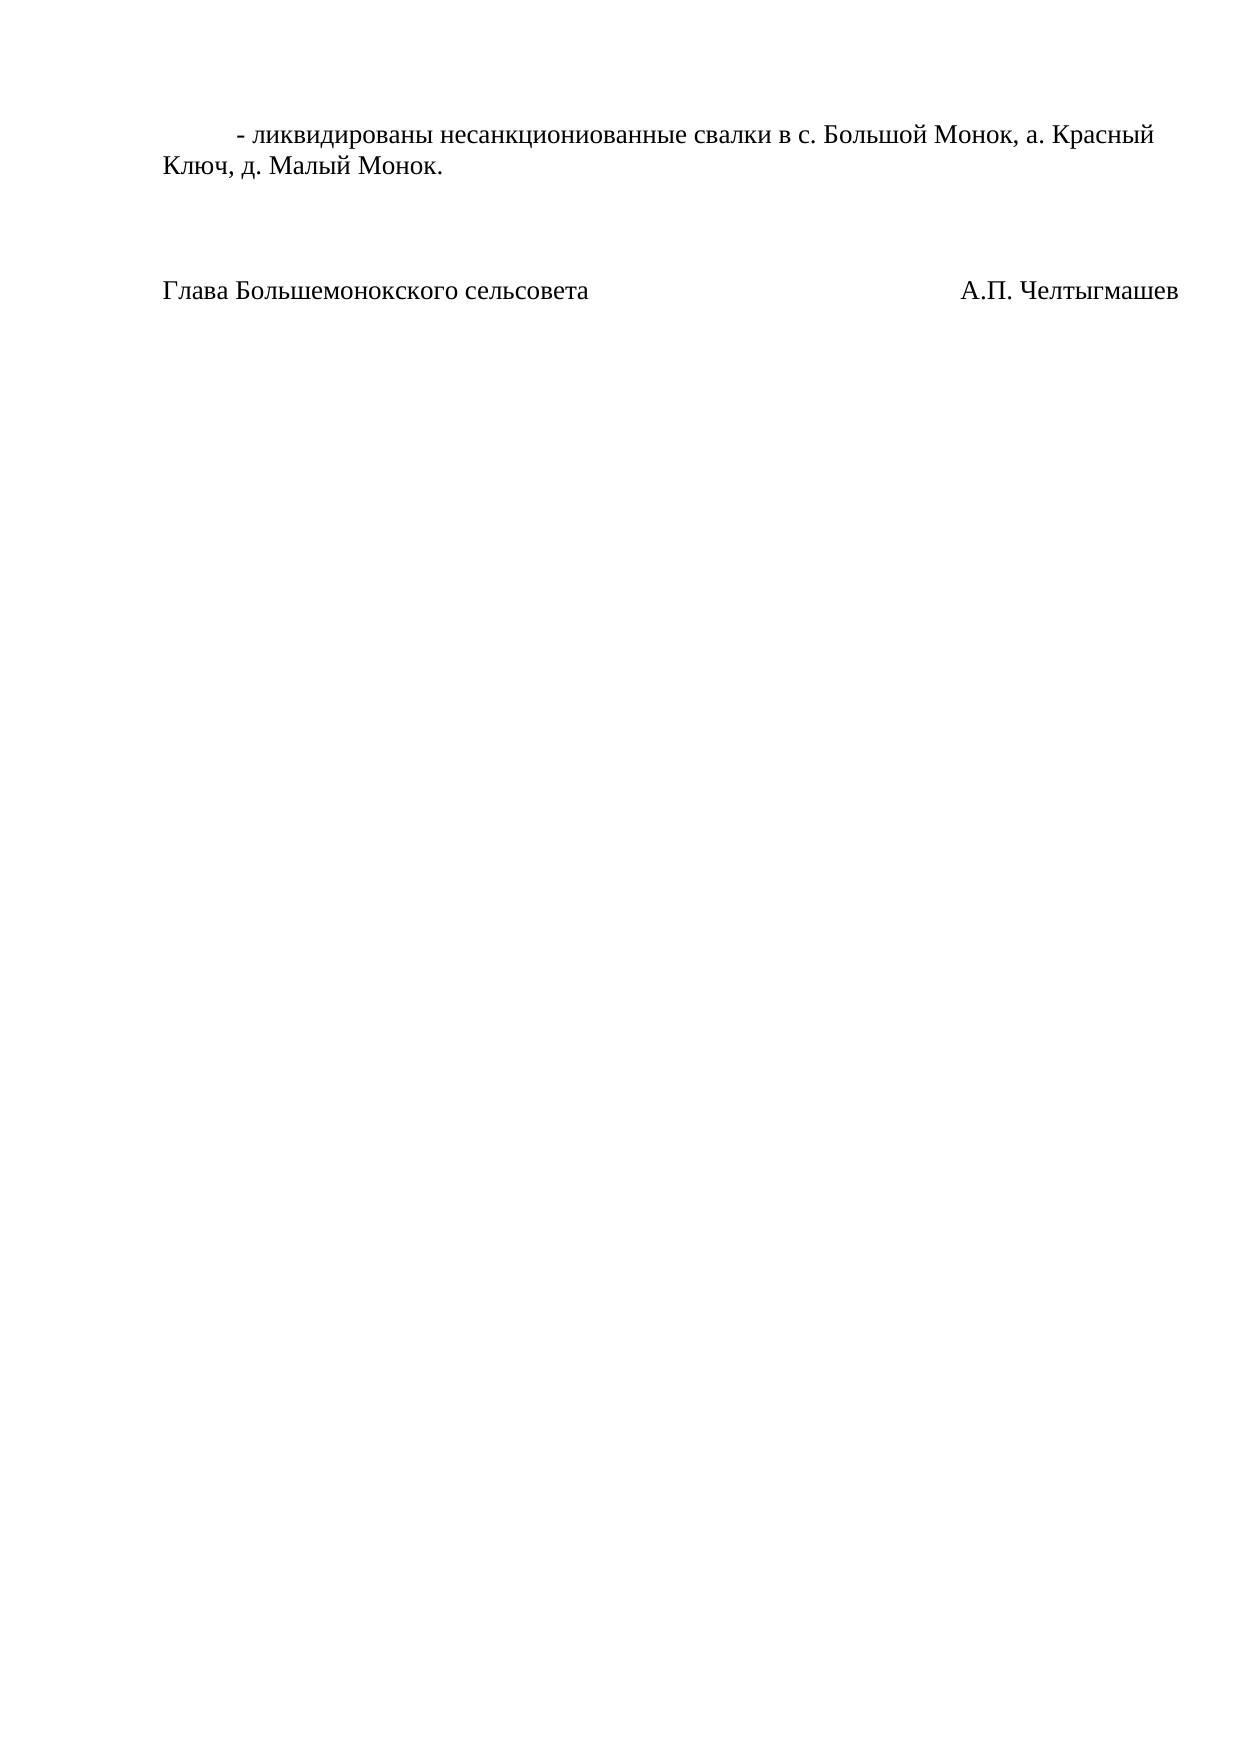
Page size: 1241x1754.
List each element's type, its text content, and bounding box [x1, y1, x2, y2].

text Глава Большемонокского сельсовета А.П. Челтыгмашев [162, 274, 1181, 305]
text - ликвидированы несанкциониованные свалки в с. Большой Монок, а. Красный Ключ, д. Малый Монок. [162, 118, 1181, 180]
